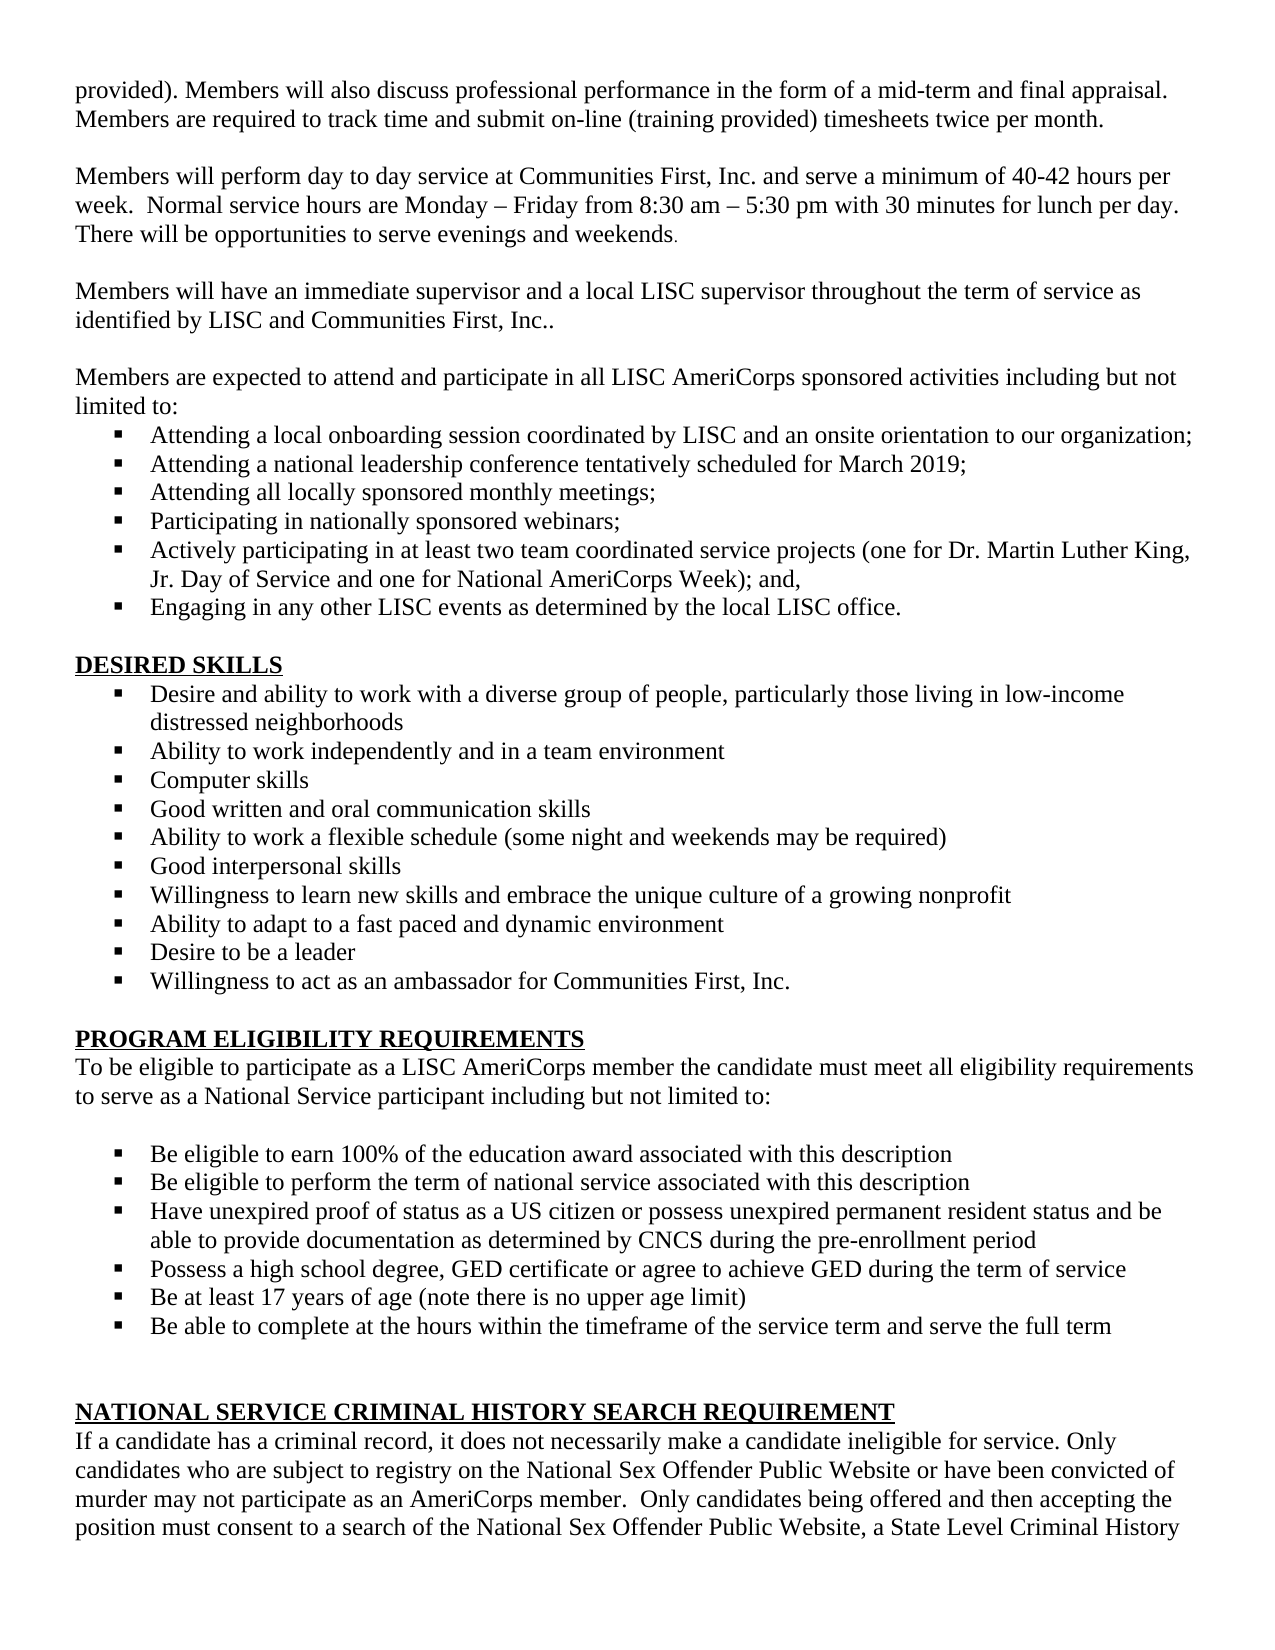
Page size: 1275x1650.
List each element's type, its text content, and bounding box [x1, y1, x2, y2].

list Willingness to learn new skills and embrace the unique culture of a growing nonprofit [112, 880, 1200, 909]
list Engaging in any other LISC events as determined by the local LISC office. [112, 592, 1200, 621]
text NATIONAL SERVICE CRIMINAL HISTORY SEARCH REQUIREMENT [75, 1397, 1200, 1426]
list Be eligible to perform the term of national service associated with this description [112, 1167, 1200, 1196]
text PROGRAM ELIGIBILITY REQUIREMENTS [75, 1024, 1200, 1052]
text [75, 1426, 1200, 1541]
list Be eligible to earn 100% of the education award associated with this description [112, 1139, 1200, 1167]
list Good interpersonal skills [112, 851, 1200, 880]
list Willingness to act as an ambassador for Communities First, Inc. [112, 966, 1200, 995]
list Attending a national leadership conference tentatively scheduled for March 2019; [112, 449, 1200, 477]
list Computer skills [112, 765, 1200, 794]
text DESIRED SKILLS [75, 650, 1200, 679]
list Ability to adapt to a fast paced and dynamic environment [112, 909, 1200, 937]
list Desire and ability to work with a diverse group of people, particularly those living in low-income distressed neighborhoods [112, 679, 1200, 736]
text Members will perform day to day service at Communities First, Inc. and serve a minimum of 40-42 hours per week. Normal service hours are Monday – Friday from 8:30 am – 5:30 pm with 30 minutes for lunch per day. There will be opportunities to serve evenings and weekends. [75, 161, 1200, 247]
list Ability to work independently and in a team environment [112, 736, 1200, 765]
text To be eligible to participate as a LISC AmeriCorps member the candidate must meet all eligibility requirements to serve as a National Service participant including but not limited to: [75, 1052, 1200, 1110]
list Actively participating in at least two team coordinated service projects (one for Dr. Martin Luther King, Jr. Day of Service and one for National AmeriCorps Week); and, [112, 535, 1200, 592]
list Be at least 17 years of age (note there is no upper age limit) [112, 1282, 1200, 1311]
text Members will have an immediate supervisor and a local LISC supervisor throughout the term of service as identified by LISC and Communities First, Inc.. [75, 276, 1200, 334]
list Attending all locally sponsored monthly meetings; [112, 477, 1200, 506]
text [75, 75, 1200, 132]
list Participating in nationally sponsored webinars; [112, 506, 1200, 535]
list Possess a high school degree, GED certificate or agree to achieve GED during the term of service [112, 1254, 1200, 1282]
list Be able to complete at the hours within the timeframe of the service term and serve the full term [112, 1311, 1200, 1340]
list Attending a local onboarding session coordinated by LISC and an onsite orientation to our organization; [112, 420, 1200, 449]
list Good written and oral communication skills [112, 794, 1200, 822]
list Desire to be a leader [112, 937, 1200, 966]
text Members are expected to attend and participate in all LISC AmeriCorps sponsored activities including but not limited to: [75, 362, 1200, 420]
list Ability to work a flexible schedule (some night and weekends may be required) [112, 822, 1200, 851]
list Have unexpired proof of status as a US citizen or possess unexpired permanent resident status and be able to provide documentation as determined by CNCS during the pre-enrollment period [112, 1196, 1200, 1254]
